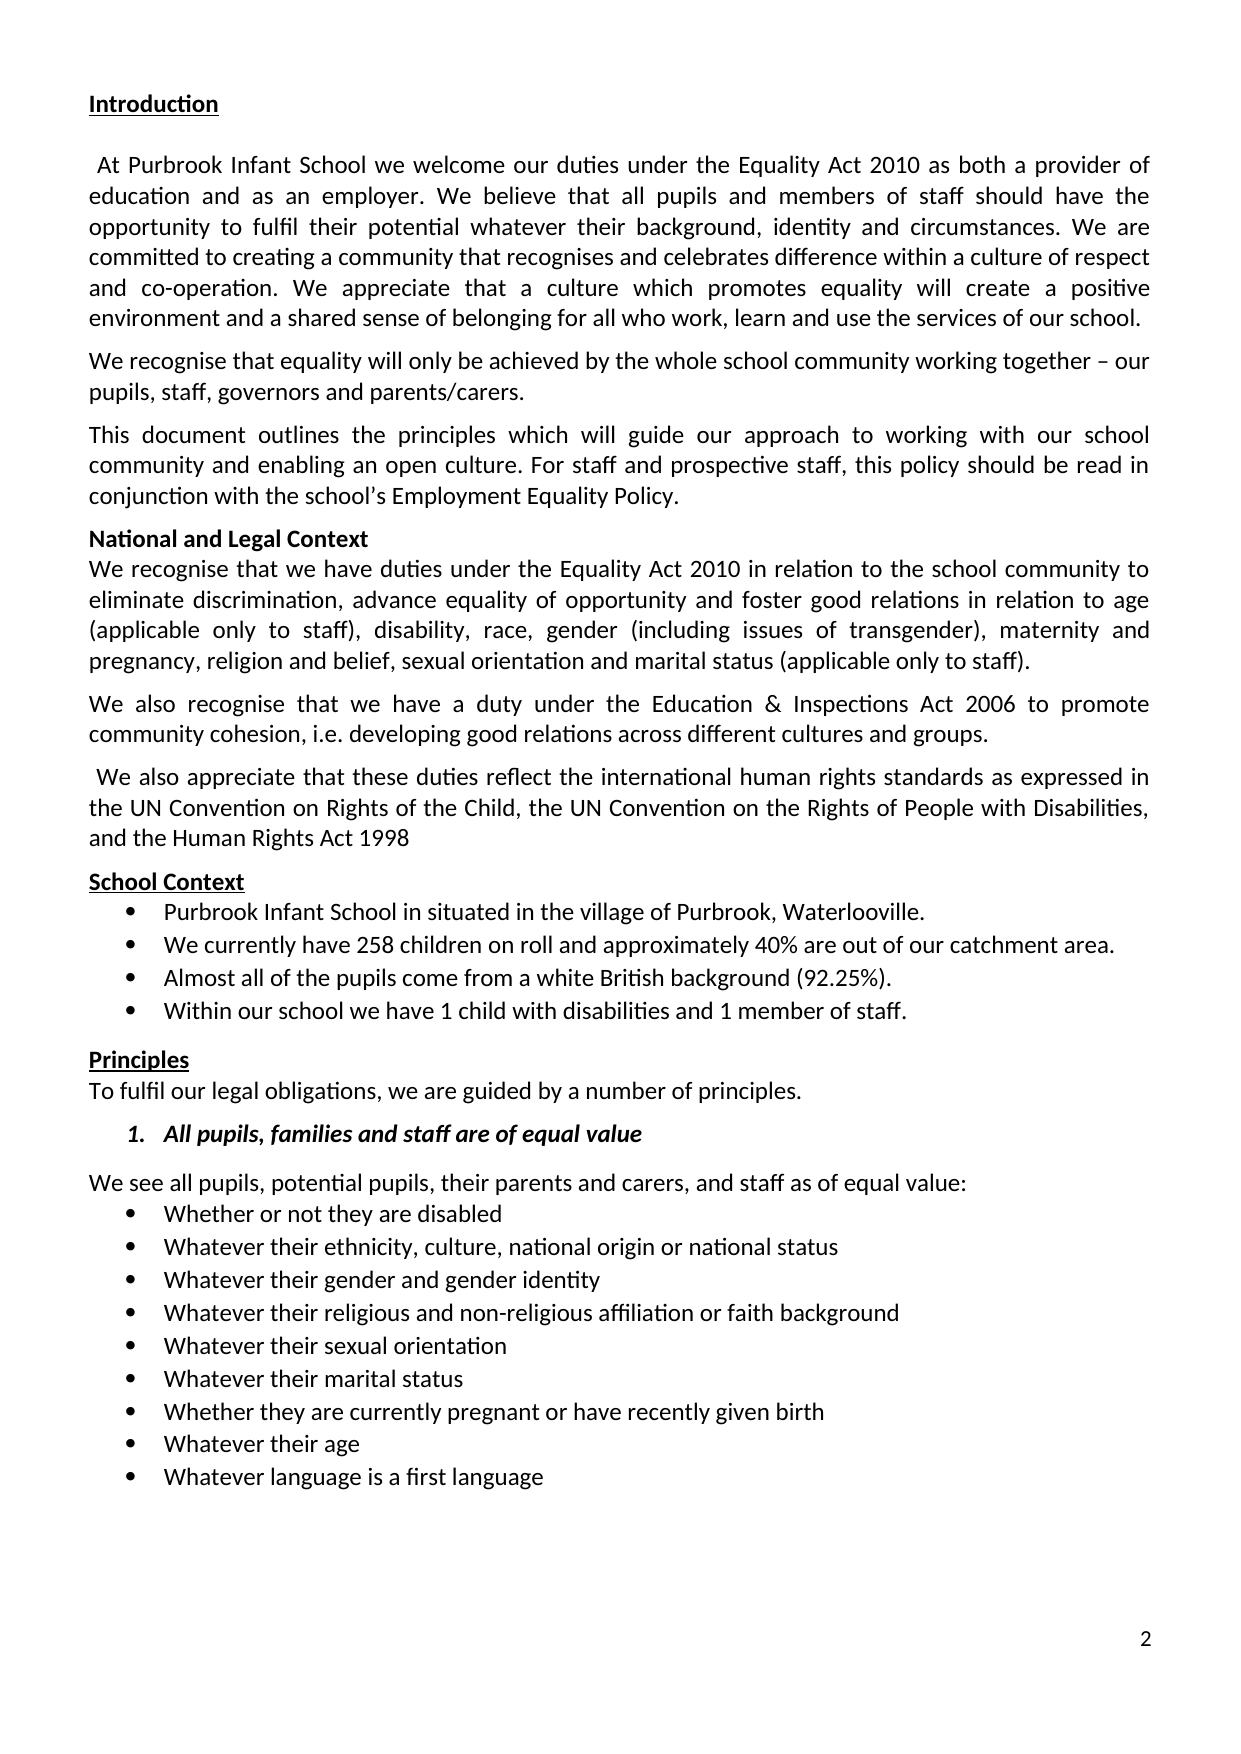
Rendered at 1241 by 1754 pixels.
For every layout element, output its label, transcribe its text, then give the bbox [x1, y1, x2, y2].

list Purbrook Infant School in situated in the village of Purbrook, Waterlooville. [126, 896, 1152, 927]
text This document outlines the principles which will guide our approach to working with our school community and enabling an open culture. For staff and prospective staff, this policy should be read in conjunction with the school’s Employment Equality Policy. [89, 419, 1152, 510]
text We recognise that equality will only be achieved by the whole school community working together – our pupils, staff, governors and parents/carers. [89, 345, 1152, 406]
list Within our school we have 1 child with disabilities and 1 member of staff. [126, 995, 1152, 1025]
list All pupils, families and staff are of equal value [126, 1118, 1152, 1148]
text National and Legal Context [89, 523, 1152, 553]
text To fulfil our legal obligations, we are guided by a number of principles. [89, 1075, 1152, 1106]
text We also recognise that we have a duty under the Education & Inspections Act 2006 to promote community cohesion, i.e. developing good relations across different cultures and groups. [89, 688, 1152, 749]
text At Purbrook Infant School we welcome our duties under the Equality Act 2010 as both a provider of education and as an employer. We believe that all pupils and members of staff should have the opportunity to fulfil their potential whatever their background, identity and circumstances. We are committed to creating a community that recognises and celebrates difference within a culture of respect and co-operation. We appreciate that a culture which promotes equality will create a positive environment and a shared sense of belonging for all who work, learn and use the services of our school. [89, 150, 1152, 333]
text Principles [89, 1044, 1152, 1075]
text Introduction [89, 89, 1152, 119]
list Whether they are currently pregnant or have recently given birth [126, 1396, 1152, 1426]
text We also appreciate that these duties reflect the international human rights standards as expressed in the UN Convention on Rights of the Child, the UN Convention on the Rights of People with Disabilities, and the Human Rights Act 1998 [89, 762, 1152, 853]
text We see all pupils, potential pupils, their parents and carers, and staff as of equal value: [89, 1168, 1152, 1198]
list Whatever their religious and non-religious affiliation or faith background [126, 1297, 1152, 1327]
list Whatever language is a first language [126, 1461, 1152, 1492]
list Whether or not they are disabled [126, 1198, 1152, 1229]
list Whatever their marital status [126, 1363, 1152, 1393]
list We currently have 258 children on roll and approximately 40% are out of our catchment area. [126, 929, 1152, 959]
text We recognise that we have duties under the Equality Act 2010 in relation to the school community to eliminate discrimination, advance equality of opportunity and foster good relations in relation to age (applicable only to staff), disability, race, gender (including issues of transgender), maternity and pregnancy, religion and belief, sexual orientation and marital status (applicable only to staff). [89, 553, 1152, 676]
list Whatever their sexual orientation [126, 1330, 1152, 1360]
list Whatever their ethnicity, culture, national origin or national status [126, 1231, 1152, 1262]
list Whatever their age [126, 1428, 1152, 1459]
list Almost all of the pupils come from a white British background (92.25%). [126, 962, 1152, 992]
text School Context [89, 866, 1152, 896]
list Whatever their gender and gender identity [126, 1264, 1152, 1294]
